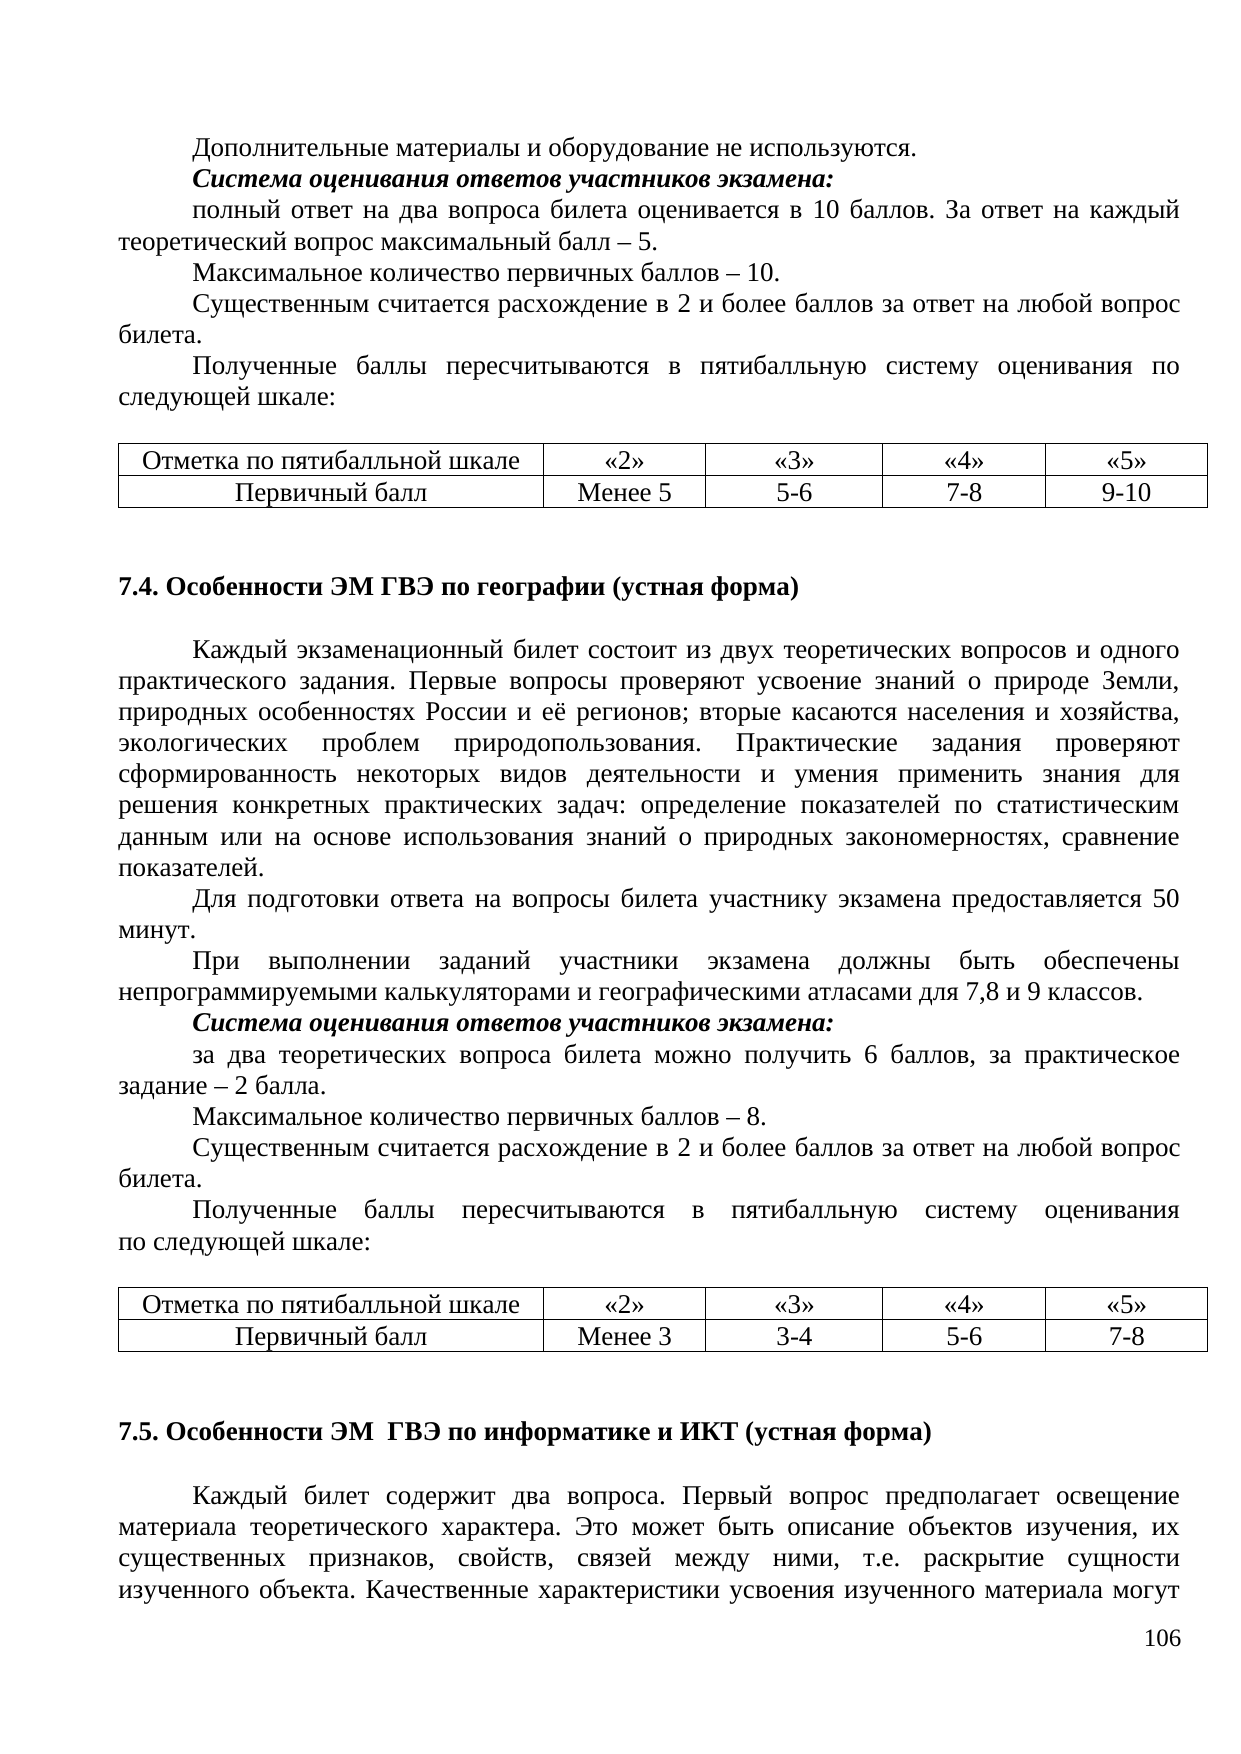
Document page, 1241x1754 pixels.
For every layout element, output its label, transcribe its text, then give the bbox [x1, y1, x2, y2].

text Для подготовки ответа на вопросы билета участнику экзамена предоставляется 50 минут. [118, 882, 1181, 944]
text Полученные баллы пересчитываются в пятибалльную систему оценивания по следующей шкале: [118, 1193, 1181, 1256]
text Существенным считается расхождение в 2 и более баллов за ответ на любой вопрос билета. [118, 1131, 1181, 1193]
table_header «4» [883, 444, 1045, 475]
table_cell 9-10 [1046, 476, 1207, 507]
table_header Отметка по пятибалльной шкале [119, 1288, 543, 1319]
table_header «5» [1046, 444, 1207, 475]
text Система оценивания ответов участников экзамена: [118, 162, 1181, 194]
table_cell Менее 3 [544, 1320, 705, 1351]
text Максимальное количество первичных баллов – 8. [118, 1100, 1181, 1131]
table_cell Менее 5 [544, 476, 705, 507]
table_header «2» [544, 1288, 705, 1319]
text Максимальное количество первичных баллов – 10. [118, 256, 1181, 287]
text Дополнительные материалы и оборудование не используются. [118, 131, 1181, 162]
table_cell 5-6 [883, 1320, 1045, 1351]
table_header «3» [706, 1288, 882, 1319]
table_header «5» [1046, 1288, 1207, 1319]
text за два теоретических вопроса билета можно получить 6 баллов, за практическое задание – 2 балла. [118, 1038, 1181, 1100]
table_header Отметка по пятибалльной шкале [119, 444, 543, 475]
text Система оценивания ответов участников экзамена: [118, 1007, 1181, 1038]
table_header «3» [706, 444, 882, 475]
subtitle 7.4. Особенности ЭМ ГВЭ по географии (устная форма) [118, 571, 1181, 602]
table_header «2» [544, 444, 705, 475]
text Существенным считается расхождение в 2 и более баллов за ответ на любой вопрос билета. [118, 287, 1181, 349]
table_cell 3-4 [706, 1320, 882, 1351]
table_cell 5-6 [706, 476, 882, 507]
table_cell 7-8 [883, 476, 1045, 507]
text полный ответ на два вопроса билета оценивается в 10 баллов. За ответ на каждый теоретический вопрос максимальный балл – 5. [118, 194, 1181, 256]
table_cell 7-8 [1046, 1320, 1207, 1351]
text При выполнении заданий участники экзамена должны быть обеспечены непрограммируемыми калькуляторами и географическими атласами для 7,8 и 9 классов. [118, 944, 1181, 1007]
text Каждый экзаменационный билет состоит из двух теоретических вопросов и одного практического задания. Первые вопросы проверяют усвоение знаний о природе Земли, природных особенностях России и её регионов; вторые касаются населения и хозяйства, экологических проблем природопользования. Практические задания проверяют сформированность некоторых видов деятельности и умения применить знания для решения конкретных практических задач: определение показателей по статистическим данным или на основе использования знаний о природных закономерностях, сравнение показателей. [118, 633, 1181, 882]
text Полученные баллы пересчитываются в пятибалльную систему оценивания по следующей шкале: [118, 349, 1181, 412]
table_cell Первичный балл [119, 476, 543, 507]
table_cell Первичный балл [119, 1320, 543, 1351]
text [118, 1479, 1181, 1604]
table_header «4» [883, 1288, 1045, 1319]
subtitle 7.5. Особенности ЭМ ГВЭ по информатике и ИКТ (устная форма) [118, 1414, 1181, 1446]
